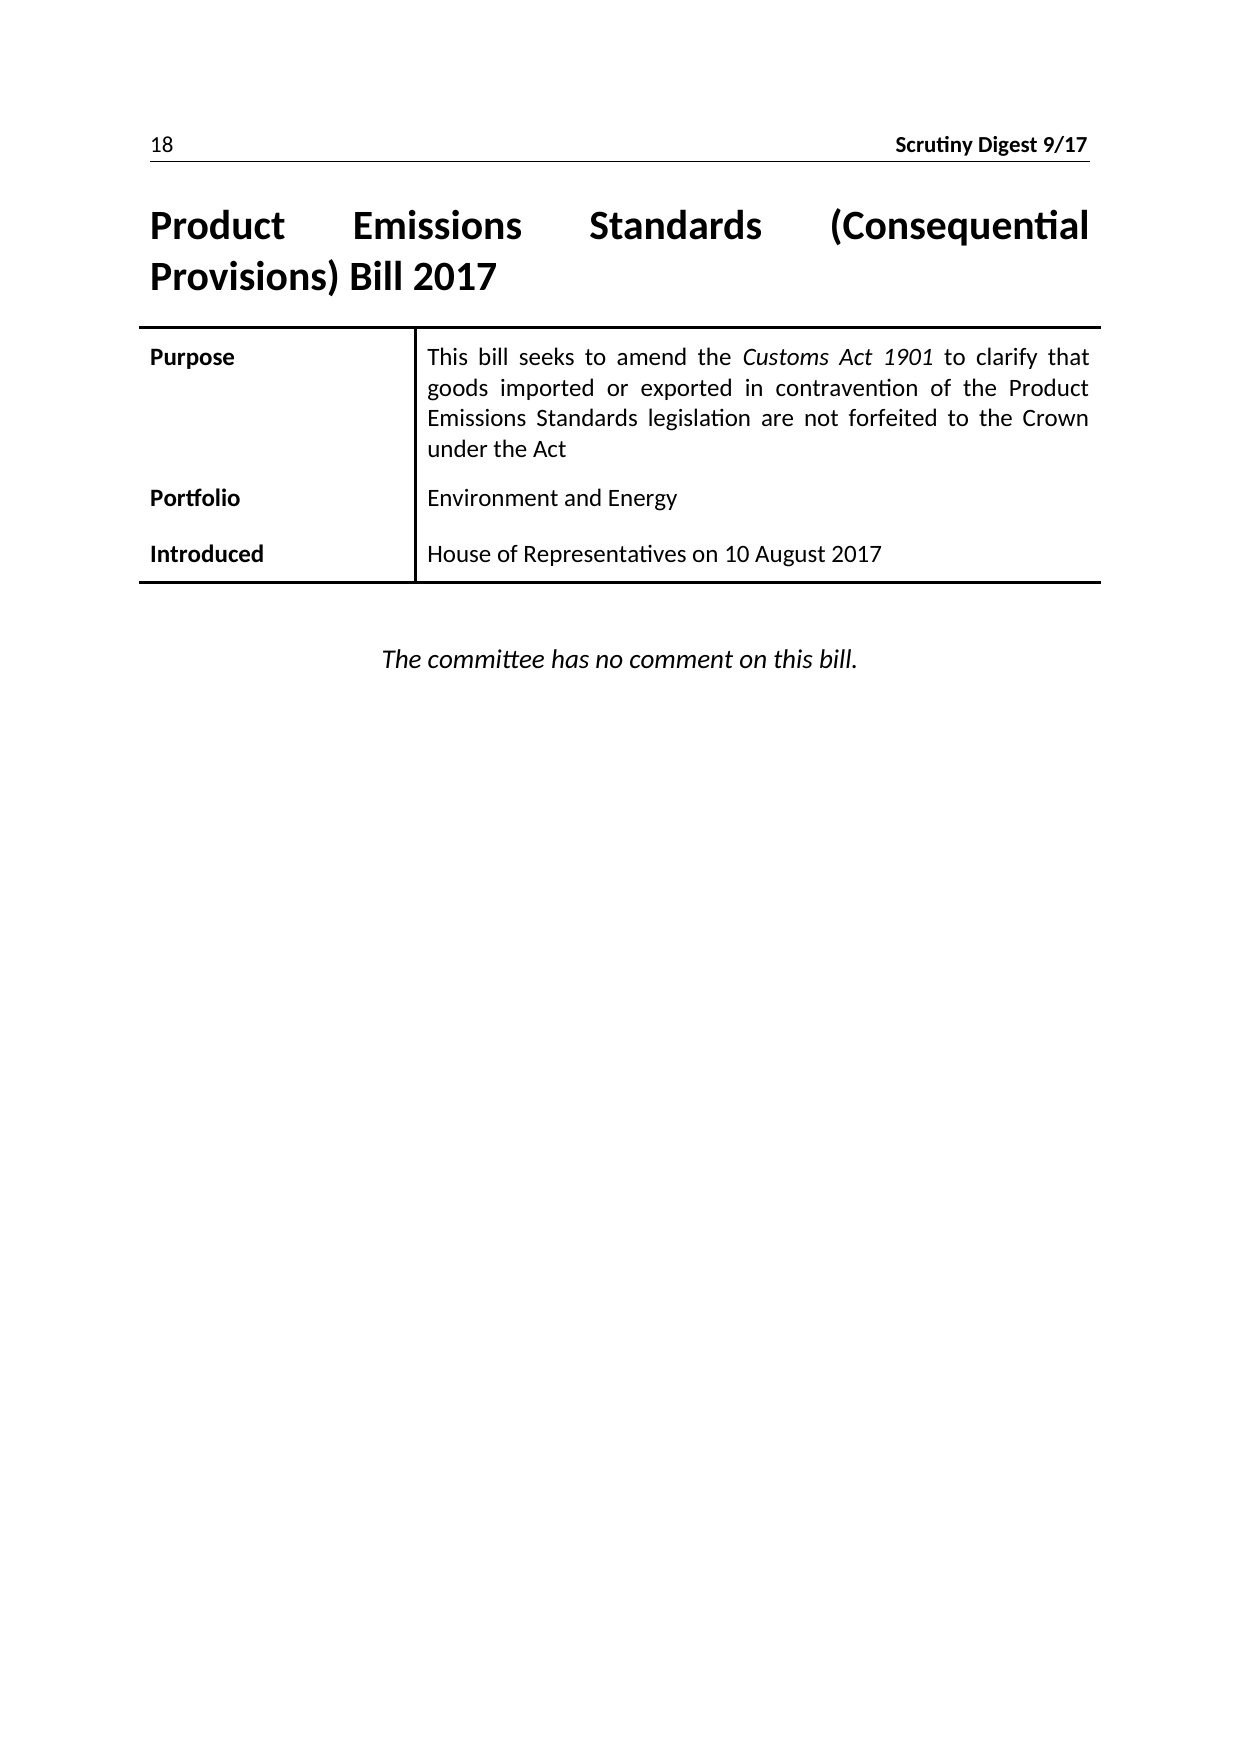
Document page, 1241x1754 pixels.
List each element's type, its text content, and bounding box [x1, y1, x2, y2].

table_cell Portfolio [139, 470, 414, 525]
text The committee has no comment on this bill. [150, 642, 1090, 675]
table_header This bill seeks to amend the Customs Act 1901 to clarify that goods imported or exported in contravention of the Product Emissions Standards legislation are not forfeited to the Crown under the Act [417, 329, 1101, 470]
subtitle Product Emissions Standards (Consequential Provisions) Bill 2017 [150, 199, 1090, 301]
table_cell Introduced [139, 525, 414, 581]
table_cell House of Representatives on 10 August 2017 [417, 525, 1101, 581]
table_cell Environment and Energy [417, 470, 1101, 525]
table_header Purpose [139, 329, 414, 470]
